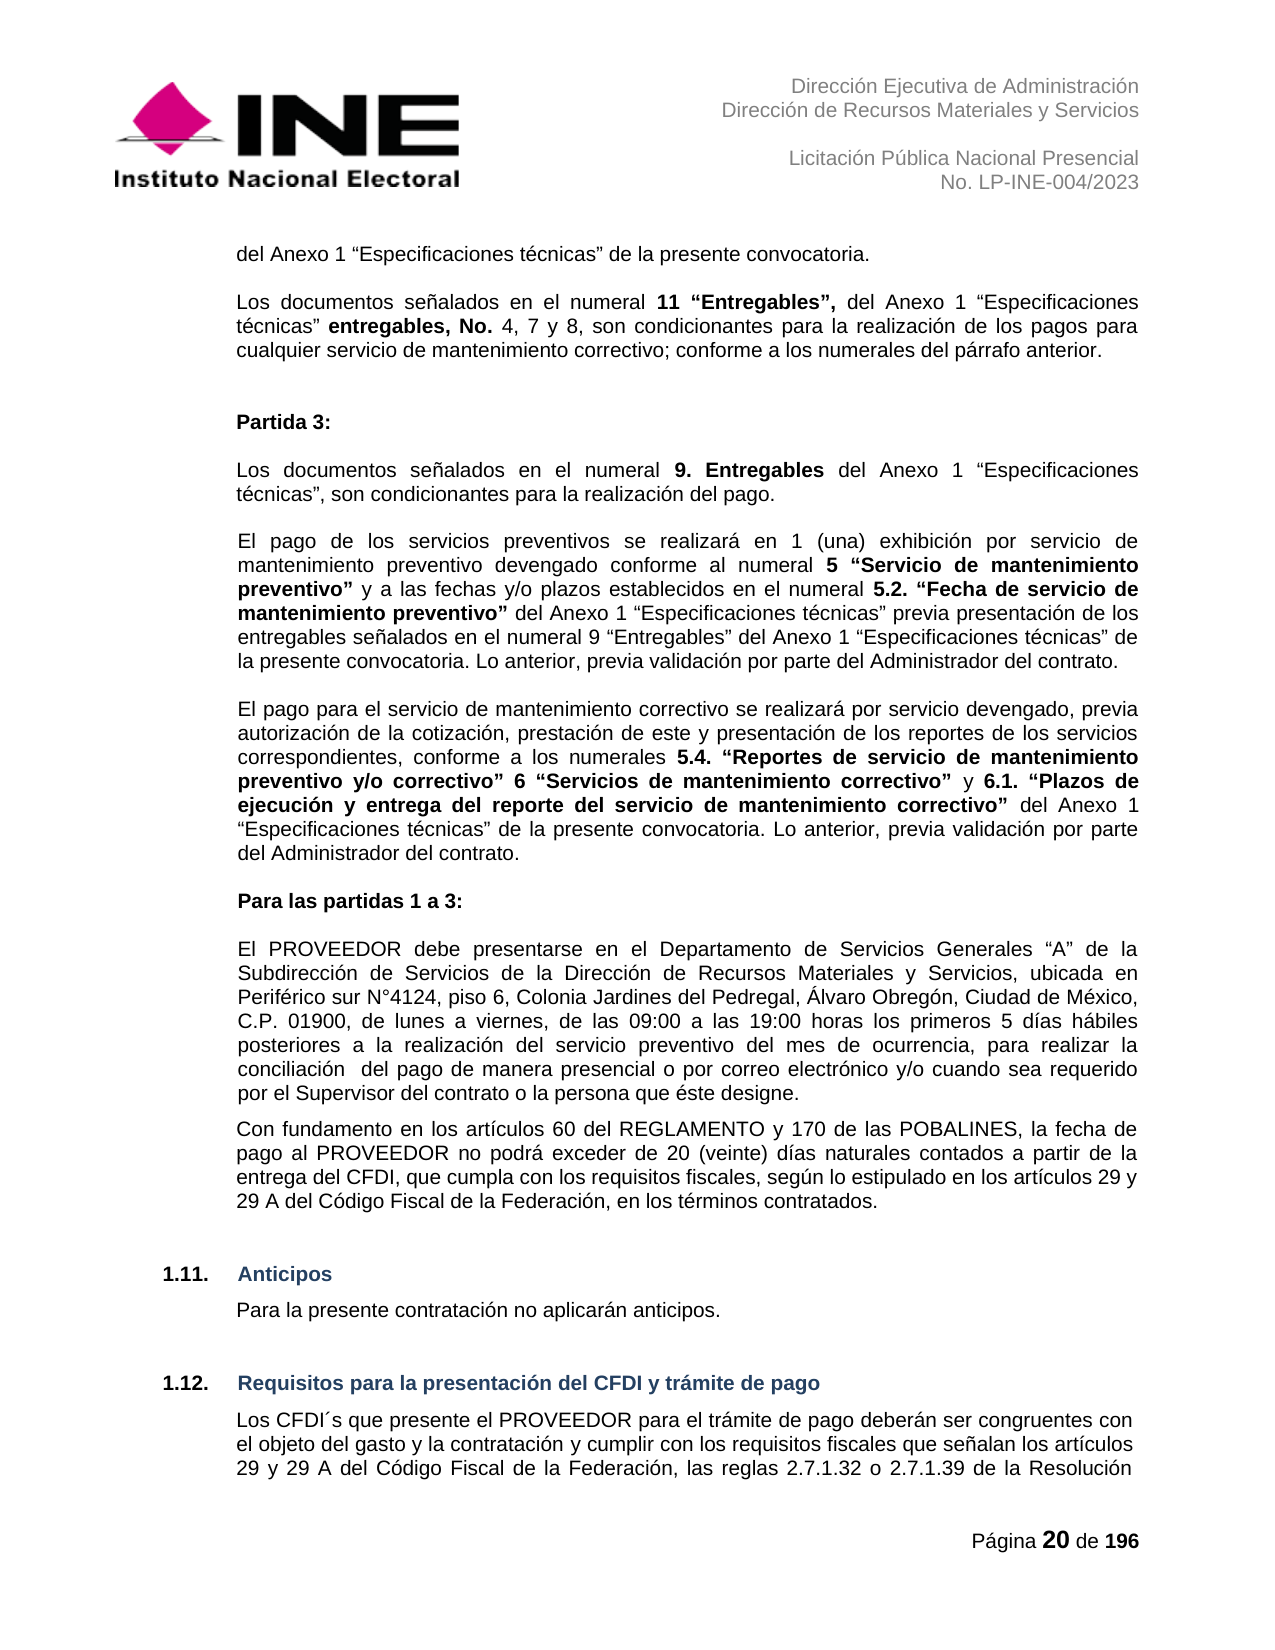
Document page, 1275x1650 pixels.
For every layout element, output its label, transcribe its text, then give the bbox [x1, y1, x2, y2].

list Para las partidas 1 a 3: [237, 889, 1139, 913]
text Con fundamento en los artículos 60 del REGLAMENTO y 170 de las POBALINES, la fecha de pago al PROVEEDOR no podrá exceder de 20 (veinte) días naturales contados a partir de la entrega del CFDI, que cumpla con los requisitos fiscales, según lo estipulado en los artículos 29 y 29 A del Código Fiscal de la Federación, en los términos contratados. [236, 1117, 1139, 1213]
list Los documentos señalados en el numeral 9. Entregables del Anexo 1 “Especificaciones técnicas”, son condicionantes para la realización del pago. [236, 457, 1139, 505]
list El PROVEEDOR debe presentarse en el Departamento de Servicios Generales “A” de la Subdirección de Servicios de la Dirección de Recursos Materiales y Servicios, ubicada en Periférico sur N°4124, piso 6, Colonia Jardines del Pedregal, Álvaro Obregón, Ciudad de México, C.P. 01900, de lunes a viernes, de las 09:00 a las 19:00 horas los primeros 5 días hábiles posteriores a la realización del servicio preventivo del mes de ocurrencia, para realizar la conciliación del pago de manera presencial o por correo electrónico y/o cuando sea requerido por el Supervisor del contrato o la persona que éste designe. [237, 937, 1139, 1104]
list Partida 3: [236, 409, 1139, 433]
picture [115, 82, 459, 187]
list El pago de los servicios preventivos se realizará en 1 (una) exhibición por servicio de mantenimiento preventivo devengado conforme al numeral 5 “Servicio de mantenimiento preventivo” y a las fechas y/o plazos establecidos en el numeral 5.2. “Fecha de servicio de mantenimiento preventivo” del Anexo 1 “Especificaciones técnicas” previa presentación de los entregables señalados en el numeral 9 “Entregables” del Anexo 1 “Especificaciones técnicas” de la presente convocatoria. Lo anterior, previa validación por parte del Administrador del contrato. [237, 529, 1139, 673]
subtitle Requisitos para la presentación del CFDI y trámite de pago [162, 1371, 1139, 1395]
subtitle Anticipos [162, 1262, 1139, 1286]
list Los documentos señalados en el numeral 11 “Entregables”, del Anexo 1 “Especificaciones técnicas” entregables, No. 4, 7 y 8, son condicionantes para la realización de los pagos para cualquier servicio de mantenimiento correctivo; conforme a los numerales del párrafo anterior. [236, 290, 1139, 362]
text Para la presente contratación no aplicarán anticipos. [236, 1298, 1139, 1322]
list El pago para el servicio de mantenimiento correctivo se realizará por servicio devengado, previa autorización de la cotización, prestación de este y presentación de los reportes de los servicios correspondientes, conforme a los numerales 5.4. “Reportes de servicio de mantenimiento preventivo y/o correctivo” 6 “Servicios de mantenimiento correctivo” y 6.1. “Plazos de ejecución y entrega del reporte del servicio de mantenimiento correctivo” del Anexo 1 “Especificaciones técnicas” de la presente convocatoria. Lo anterior, previa validación por parte del Administrador del contrato. [237, 697, 1139, 865]
